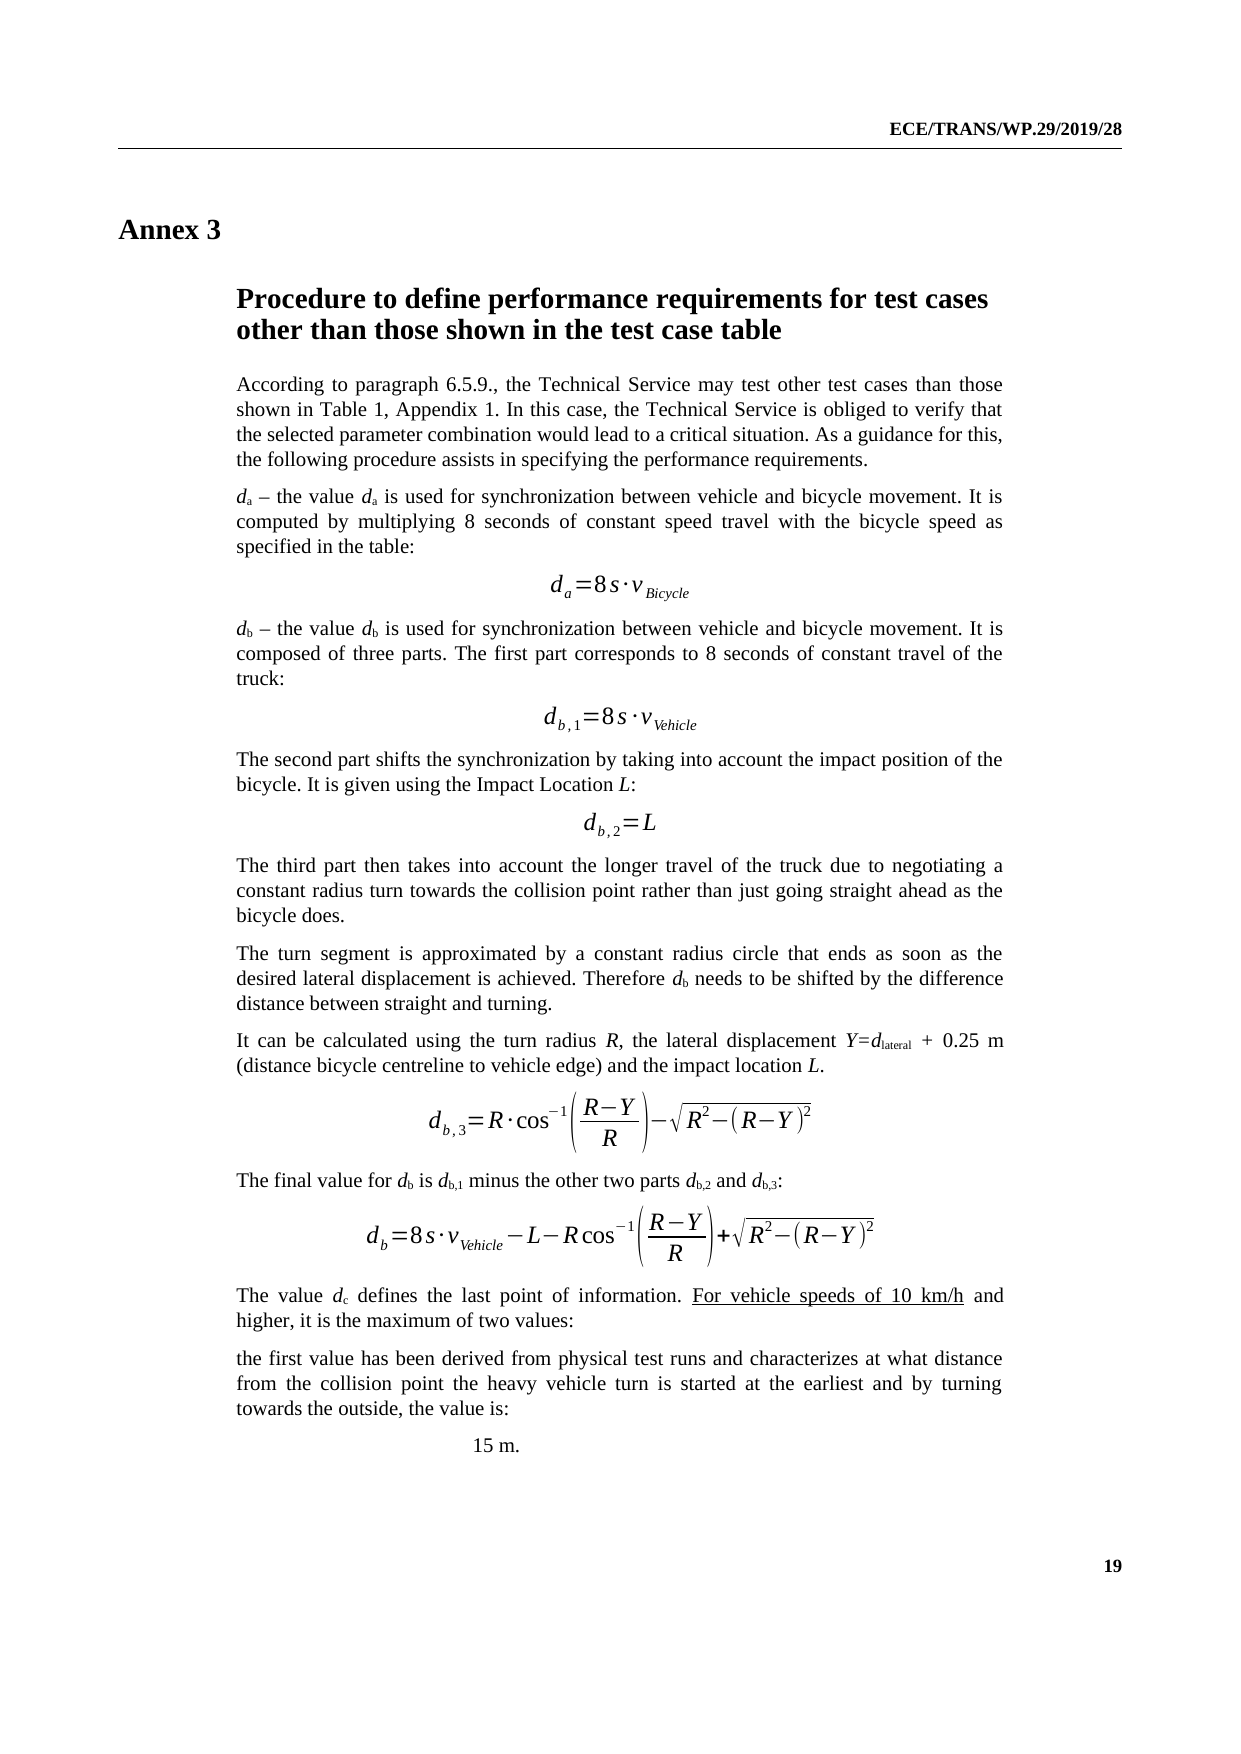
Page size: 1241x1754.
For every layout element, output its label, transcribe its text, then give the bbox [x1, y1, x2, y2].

text da – the value da is used for synchronization between vehicle and bicycle movement. It is computed by multiplying 8 seconds of constant speed travel with the bicycle speed as specified in the table: [236, 483, 1004, 558]
text The turn segment is approximated by a constant radius circle that ends as soon as the desired lateral displacement is achieved. Therefore db needs to be shifted by the difference distance between straight and turning. [236, 940, 1004, 1015]
text The final value for db is db,1 minus the other two parts db,2 and db,3: [236, 1167, 1004, 1192]
text The second part shifts the synchronization by taking into account the impact position of the bicycle. It is given using the Impact Location L: [236, 746, 1004, 796]
text According to paragraph 6.5.9., the Technical Service may test other test cases than those shown in Table 1, Appendix 1. In this case, the Technical Service is obliged to verify that the selected parameter combination would lead to a critical situation. As a guidance for this, the following procedure assists in specifying the performance requirements. [236, 371, 1004, 471]
text the first value has been derived from physical test runs and characterizes at what distance from the collision point the heavy vehicle turn is started at the earliest and by turning towards the outside, the value is: [236, 1345, 1004, 1420]
text The third part then takes into account the longer travel of the truck due to negotiating a constant radius turn towards the collision point rather than just going straight ahead as the bicycle does. [236, 852, 1004, 927]
text Procedure to define performance requirements for test cases other than those shown in the test case table [118, 283, 1004, 346]
text db – the value db is used for synchronization between vehicle and bicycle movement. It is composed of three parts. The first part corresponds to 8 seconds of constant travel of the truck: [236, 615, 1004, 690]
text Annex 3 [118, 215, 1004, 246]
text It can be calculated using the turn radius R, the lateral displacement Y=dlateral + 0.25 m (distance bicycle centreline to vehicle edge) and the impact location L. [236, 1027, 1004, 1077]
text 15 m. [413, 1432, 1004, 1457]
text The value dc defines the last point of information. For vehicle speeds of 10 km/h and higher, it is the maximum of two values: [236, 1282, 1004, 1332]
